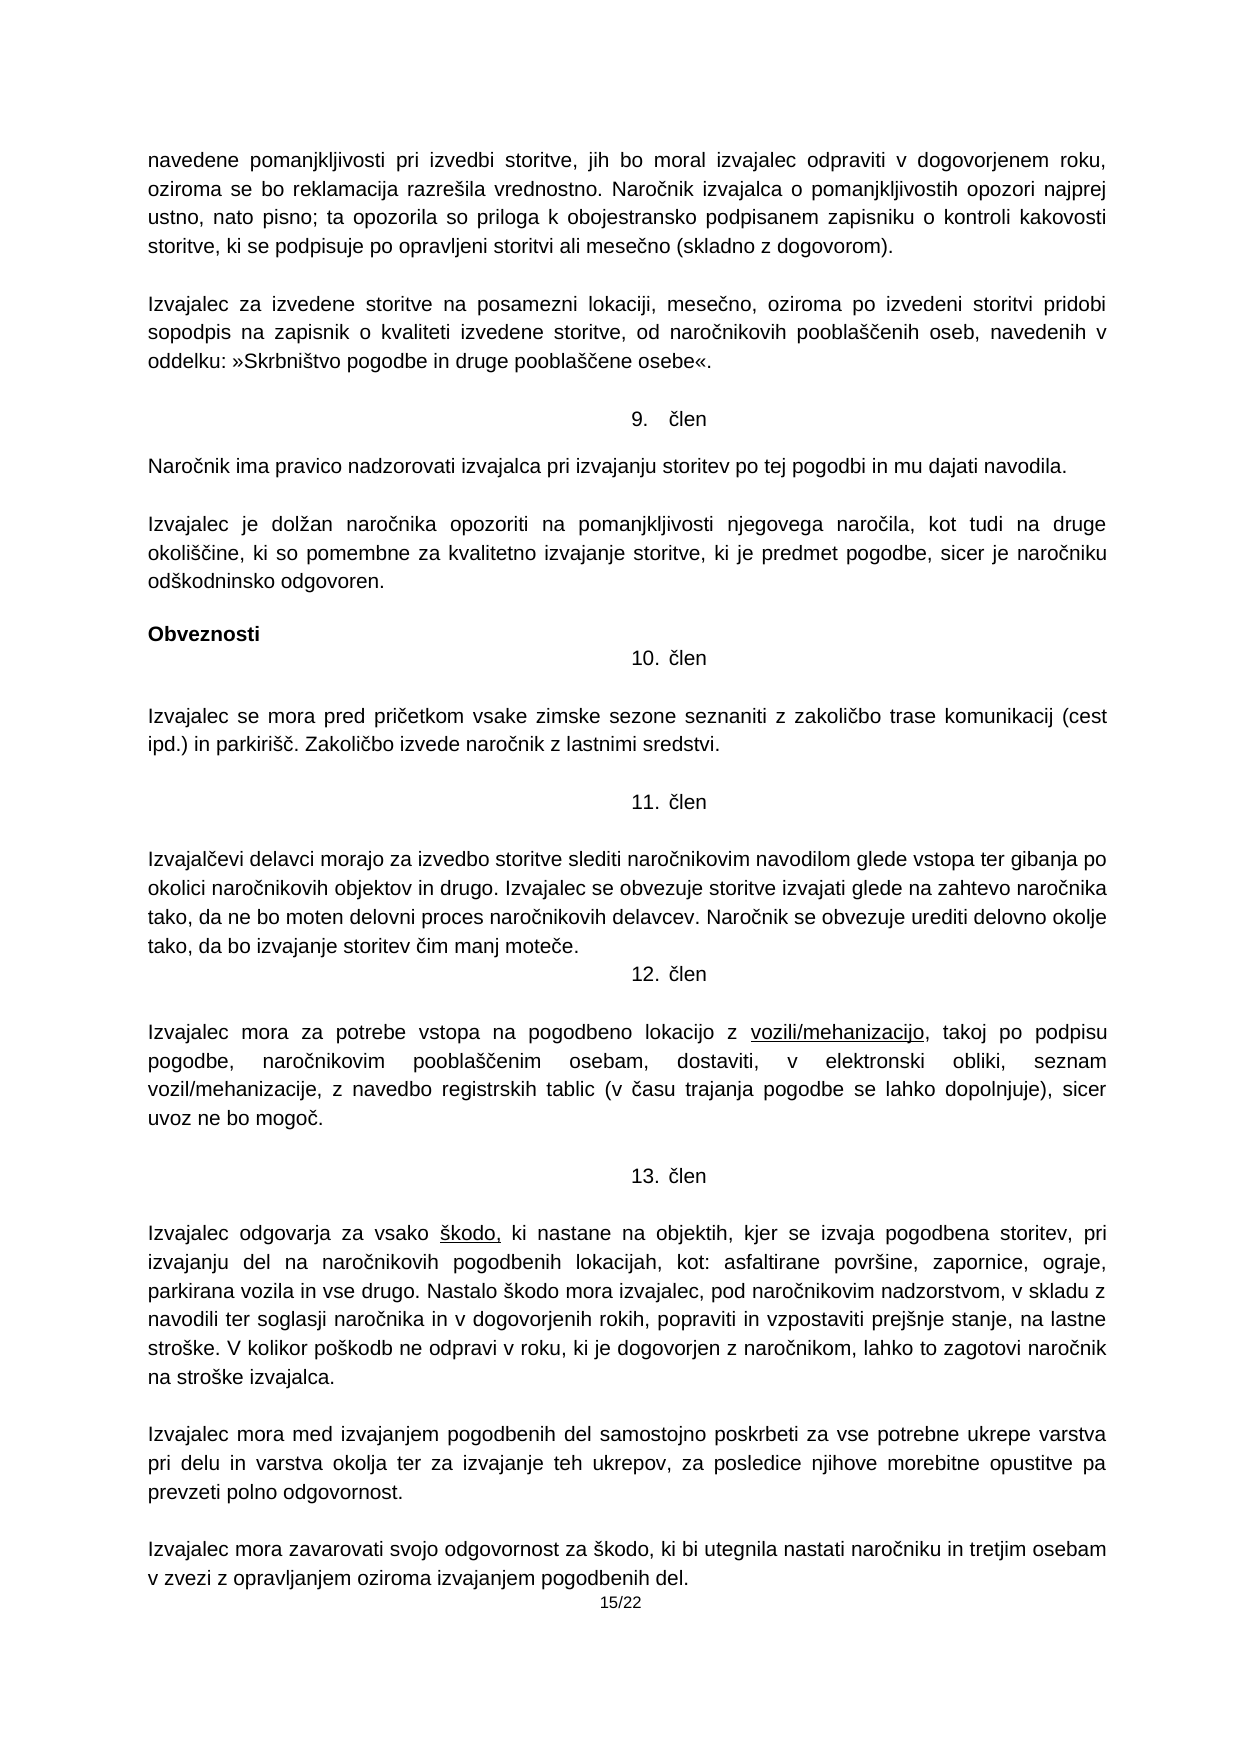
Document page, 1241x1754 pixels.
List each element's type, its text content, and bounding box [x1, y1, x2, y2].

list člen [229, 790, 1108, 814]
text Naročnik ima pravico nadzorovati izvajalca pri izvajanju storitev po tej pogodbi in mu dajati navodila. [148, 454, 1108, 478]
list člen [229, 406, 1108, 430]
text Izvajalec se mora pred pričetkom vsake zimske sezone seznaniti z zakoličbo trase komunikacij (cest ipd.) in parkirišč. Zakoličbo izvede naročnik z lastnimi sredstvi. [148, 703, 1108, 756]
text Izvajalec odgovarja za vsako škodo, ki nastane na objektih, kjer se izvaja pogodbena storitev, pri izvajanju del na naročnikovih pogodbenih lokacijah, kot: asfaltirane površine, zapornice, ograje, parkirana vozila in vse drugo. Nastalo škodo mora izvajalec, pod naročnikovim nadzorstvom, v skladu z navodili ter soglasji naročnika in v dogovorjenih rokih, popraviti in vzpostaviti prejšnje stanje, na lastne stroške. V kolikor poškodb ne odpravi v roku, ki je dogovorjen z naročnikom, lahko to zagotovi naročnik na stroške izvajalca. [148, 1221, 1108, 1389]
text Izvajalec za izvedene storitve na posamezni lokaciji, mesečno, oziroma po izvedeni storitvi pridobi sopodpis na zapisnik o kvaliteti izvedene storitve, od naročnikovih pooblaščenih oseb, navedenih v oddelku: »Skrbništvo pogodbe in druge pooblaščene osebe«. [148, 291, 1108, 373]
text Izvajalec mora med izvajanjem pogodbenih del samostojno poskrbeti za vse potrebne ukrepe varstva pri delu in varstva okolja ter za izvajanje teh ukrepov, za posledice njihove morebitne opustitve pa prevzeti polno odgovornost. [148, 1422, 1108, 1504]
text Izvajalec mora zavarovati svojo odgovornost za škodo, ki bi utegnila nastati naročniku in tretjim osebam v zvezi z opravljanjem oziroma izvajanjem pogodbenih del. [148, 1537, 1108, 1590]
text Obveznosti [148, 622, 1108, 646]
list člen [229, 962, 1108, 986]
text Izvajalec je dolžan naročnika opozoriti na pomanjkljivosti njegovega naročila, kot tudi na druge okoliščine, ki so pomembne za kvalitetno izvajanje storitve, ki je predmet pogodbe, sicer je naročniku odškodninsko odgovoren. [148, 512, 1108, 593]
text Izvajalčevi delavci morajo za izvedbo storitve slediti naročnikovim navodilom glede vstopa ter gibanja po okolici naročnikovih objektov in drugo. Izvajalec se obvezuje storitve izvajati glede na zahtevo naročnika tako, da ne bo moten delovni proces naročnikovih delavcev. Naročnik se obvezuje urediti delovno okolje tako, da bo izvajanje storitev čim manj moteče. [148, 847, 1108, 957]
text Izvajalec mora za potrebe vstopa na pogodbeno lokacijo z vozili/mehanizacijo, takoj po podpisu pogodbe, naročnikovim pooblaščenim osebam, dostaviti, v elektronski obliki, seznam vozil/mehanizacije, z navedbo registrskih tablic (v času trajanja pogodbe se lahko dopolnjuje), sicer uvoz ne bo mogoč. [148, 1020, 1108, 1130]
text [148, 148, 1108, 258]
list člen [229, 646, 1108, 670]
list člen [229, 1163, 1108, 1187]
